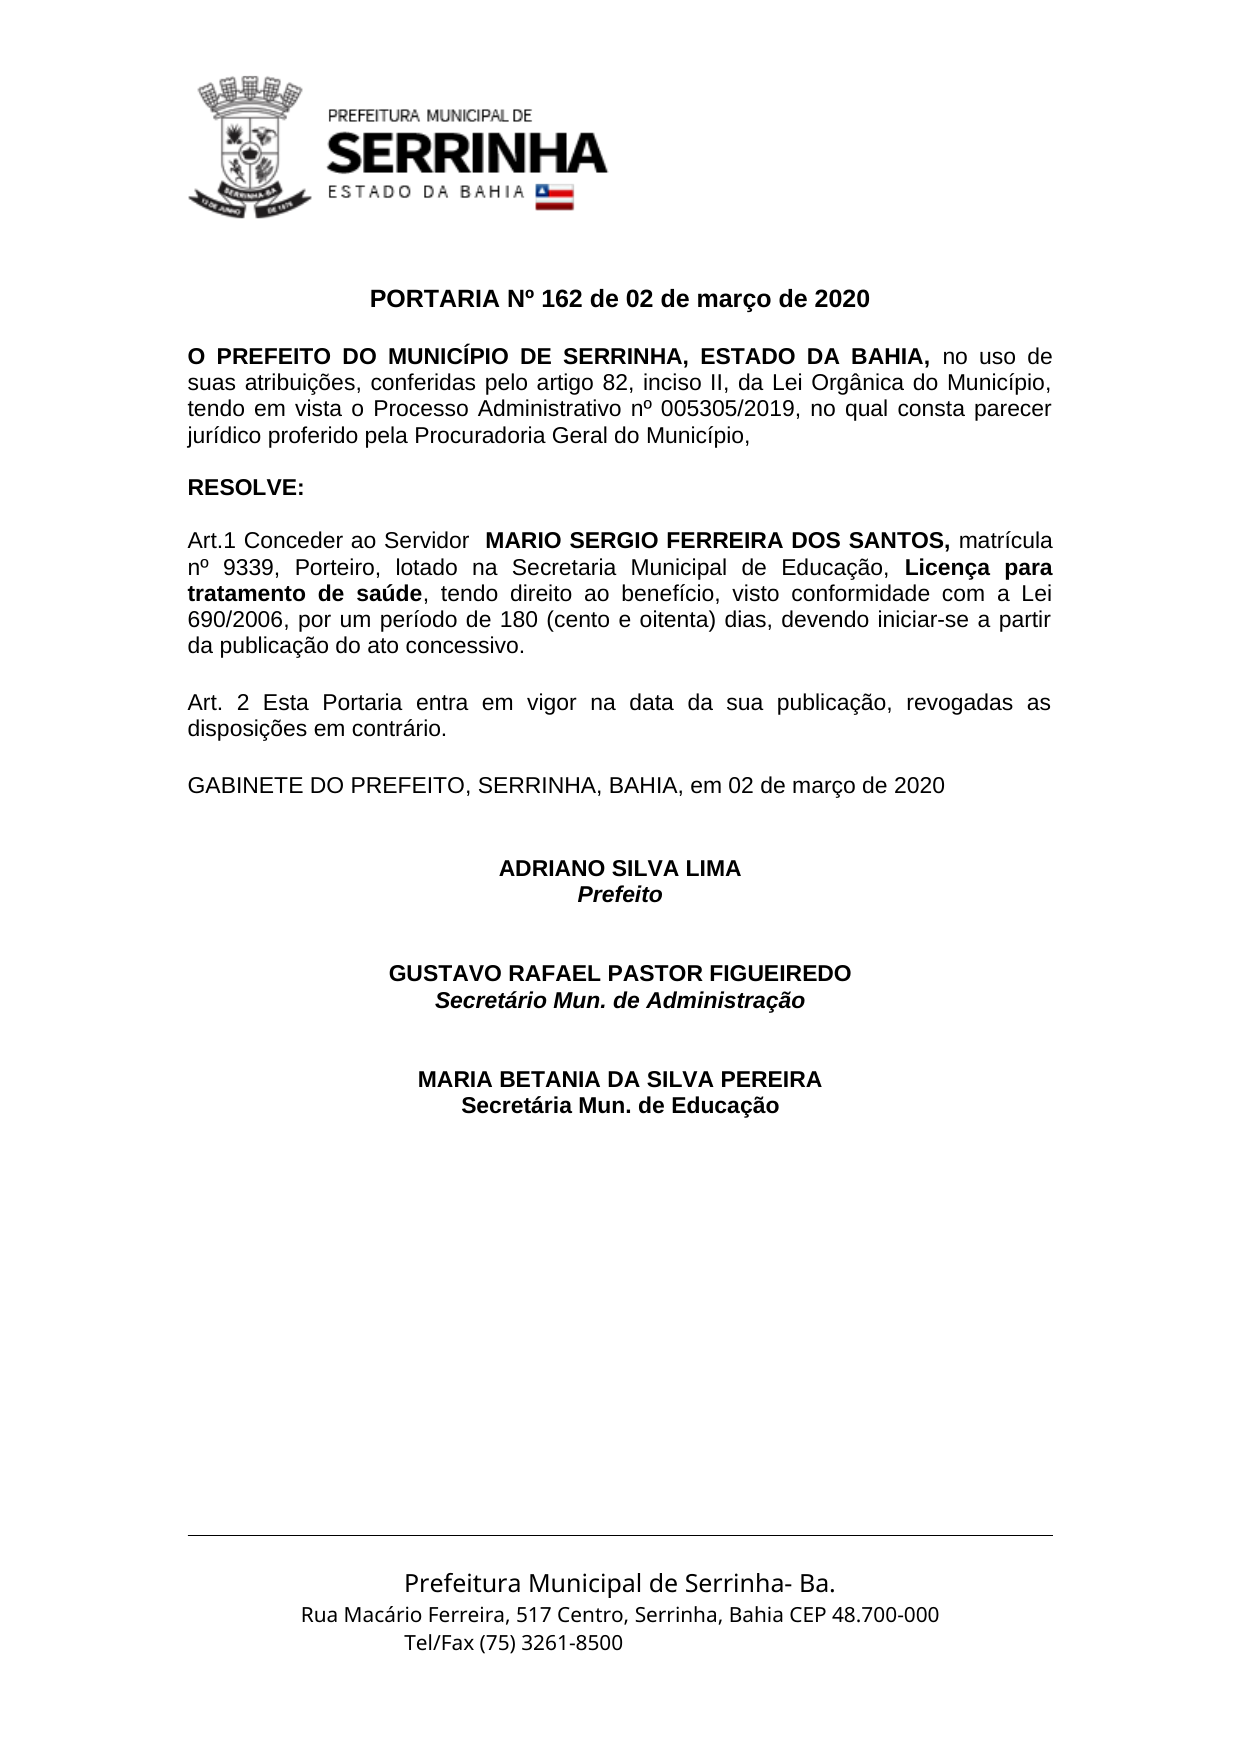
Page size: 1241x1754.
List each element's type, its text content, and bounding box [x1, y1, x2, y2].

text MARIA BETANIA DA SILVA PEREIRA [187, 1066, 1053, 1092]
text Secretário Mun. de Administração [187, 987, 1053, 1013]
text RESOLVE: [187, 474, 1053, 501]
text O PREFEITO DO MUNICÍPIO DE SERRINHA, ESTADO DA BAHIA, no uso de suas atribuições, conferidas pelo artigo 82, inciso II, da Lei Orgânica do Município, tendo em vista o Processo Administrativo nº 005305/2019, no qual consta parecer jurídico proferido pela Procuradoria Geral do Município, [187, 343, 1053, 448]
text ADRIANO SILVA LIMA [187, 855, 1053, 881]
text Prefeito [187, 881, 1053, 908]
picture [187, 73, 609, 222]
text Art. 2 Esta Portaria entra em vigor na data da sua publicação, revogadas as disposições em contrário. [187, 689, 1053, 742]
text PORTARIA Nº 162 de 02 de março de 2020 [187, 284, 1053, 312]
text GUSTAVO RAFAEL PASTOR FIGUEIREDO [187, 960, 1053, 987]
text GABINETE DO PREFEITO, SERRINHA, BAHIA, em 02 de março de 2020 [187, 772, 1053, 798]
text Art.1 Conceder ao Servidor MARIO SERGIO FERREIRA DOS SANTOS, matrícula nº 9339, Porteiro, lotado na Secretaria Municipal de Educação, Licença para tratamento de saúde, tendo direito ao benefício, visto conformidade com a Lei 690/2006, por um período de 180 (cento e oitenta) dias, devendo iniciar-se a partir da publicação do ato concessivo. [187, 527, 1053, 659]
text Secretária Mun. de Educação [187, 1092, 1053, 1118]
